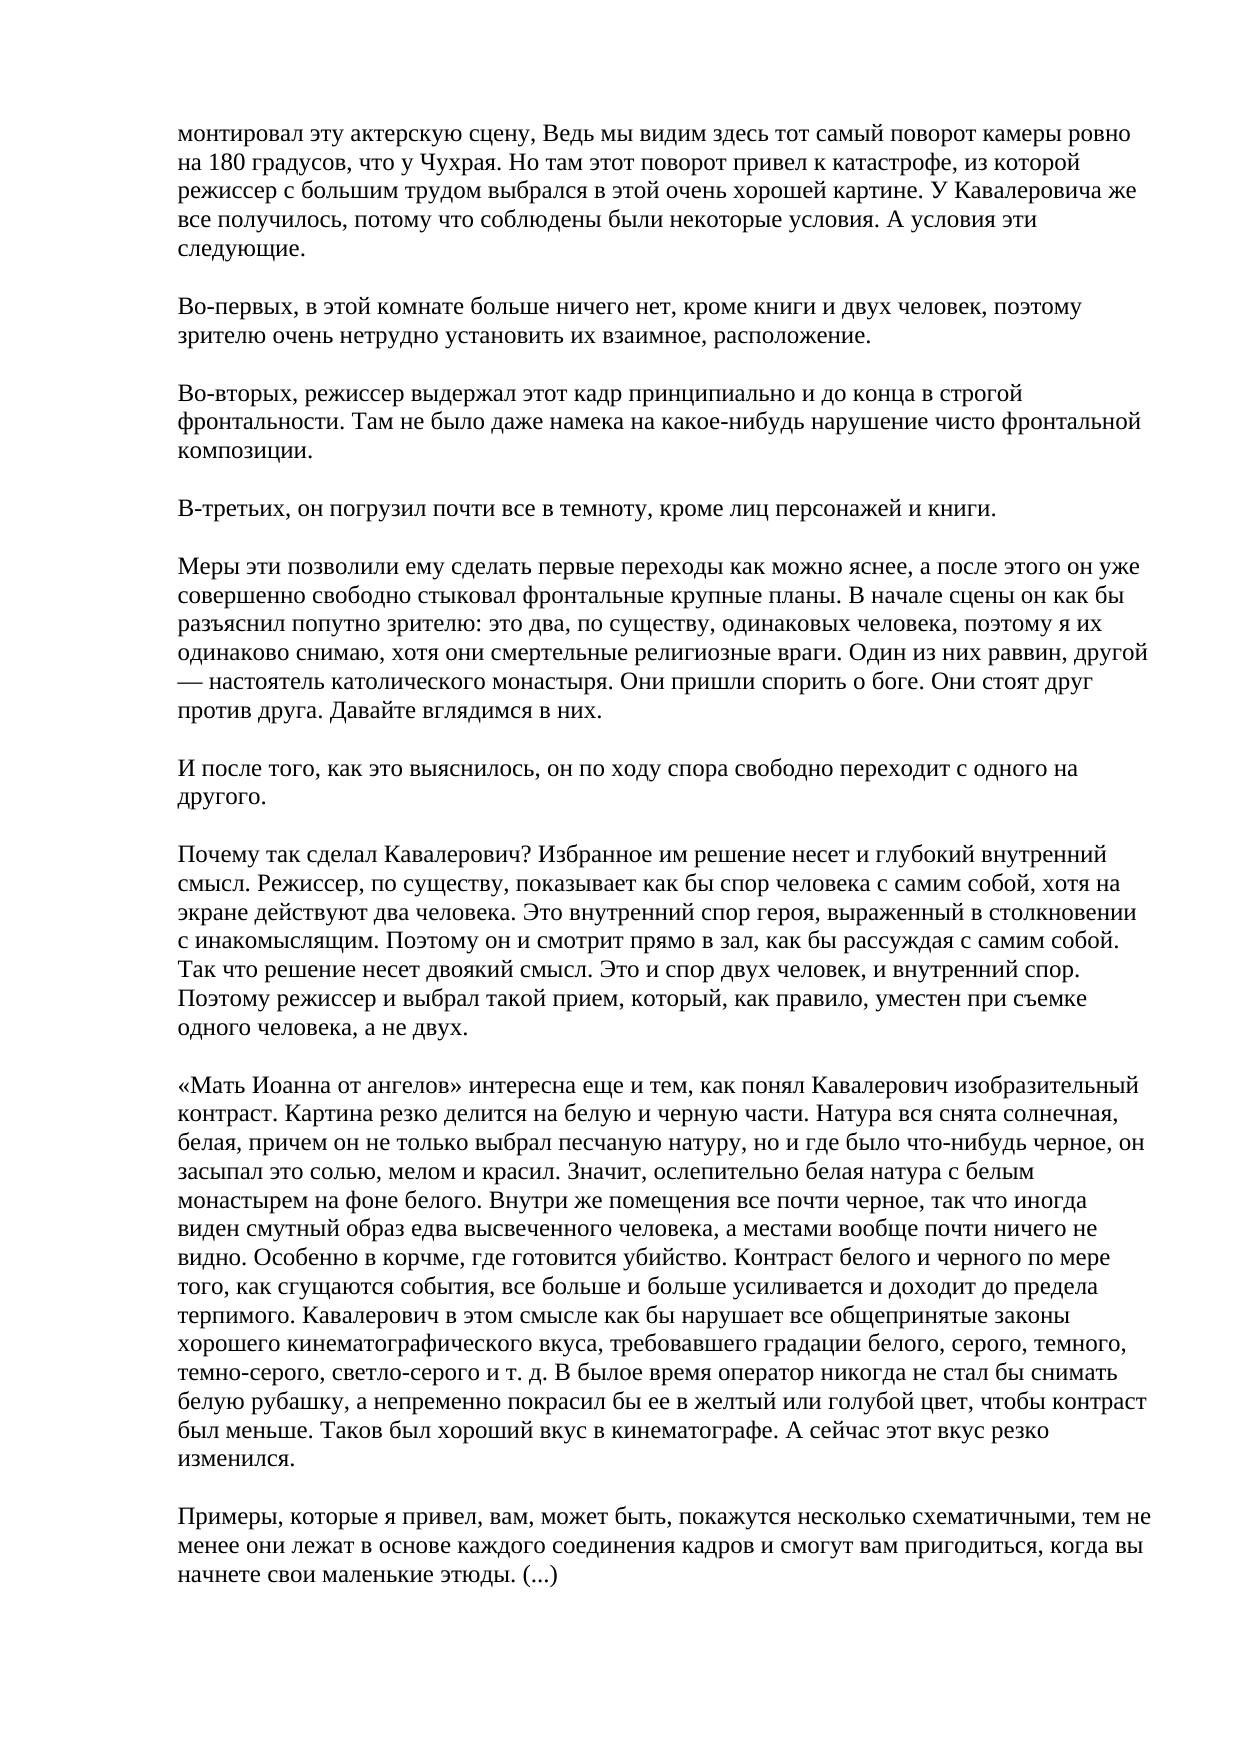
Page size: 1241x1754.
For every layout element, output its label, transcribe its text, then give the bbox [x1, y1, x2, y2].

text В-третьих, он погрузил почти все в темноту, кроме лиц персонажей и книги. [177, 493, 1152, 522]
text Во-вторых, режиссер выдержал этот кадр принципиально и до конца в строгой фронтальности. Там не было даже намека на какое-нибудь нарушение чисто фронтальной композиции. [177, 378, 1152, 464]
text Примеры, которые я привел, вам, может быть, покажутся несколько схематичными, тем не менее они лежат в основе каждого соединения кадров и смогут вам пригодиться, когда вы начнете свои маленькие этюды. (...) [177, 1501, 1152, 1588]
text «Мать Иоанна от ангелов» интересна еще и тем, как понял Кавалерович изобразительный контраст. Картина резко делится на белую и черную части. Натура вся снята солнечная, белая, причем он не только выбрал песчаную натуру, но и где было что-нибудь черное, он засыпал это солью, мелом и красил. Значит, ослепительно белая натура с белым монастырем на фоне белого. Внутри же помещения все почти черное, так что иногда виден смутный образ едва высвеченного человека, а местами вообще почти ничего не видно. Особенно в корчме, где готовится убийство. Контраст белого и черного по мере того, как сгущаются события, все больше и больше усиливается и доходит до предела терпимого. Кавалерович в этом смысле как бы нарушает все общепринятые законы хорошего кинематографического вкуса, требовавшего градации белого, серого, темного, темно-серого, светло-серого и т. д. В былое время оператор никогда не стал бы снимать белую рубашку, а непременно покрасил бы ее в желтый или голубой цвет, чтобы контраст был меньше. Таков был хороший вкус в кинематографе. А сейчас этот вкус резко изменился. [177, 1070, 1152, 1472]
text Меры эти позволили ему сделать первые переходы как можно яснее, а после этого он уже совершенно свободно стыковал фронтальные крупные планы. В начале сцены он как бы разъяснил попутно зрителю: это два, по существу, одинаковых человека, поэтому я их одинаково снимаю, хотя они смертельные религиозные враги. Один из них раввин, другой — настоятель католического монастыря. Они пришли спорить о боге. Они стоят друг против друга. Давайте вглядимся в них. [177, 551, 1152, 723]
text Почему так сделал Кавалерович? Избранное им решение несет и глубокий внутренний смысл. Режиссер, по существу, показывает как бы спор человека с самим собой, хотя на экране действуют два человека. Это внутренний спор героя, выраженный в столкновении с инакомыслящим. Поэтому он и смотрит прямо в зал, как бы рассуждая с самим собой. Так что решение несет двоякий смысл. Это и спор двух человек, и внутренний спор. Поэтому режиссер и выбрал такой прием, который, как правило, уместен при съемке одного человека, а не двух. [177, 839, 1152, 1041]
text И после того, как это выяснилось, он по ходу спора свободно переходит с одного на другого. [177, 753, 1152, 810]
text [177, 118, 1152, 262]
text Во-первых, в этой комнате больше ничего нет, кроме книги и двух человек, поэтому зрителю очень нетрудно установить их взаимное, расположение. [177, 291, 1152, 348]
